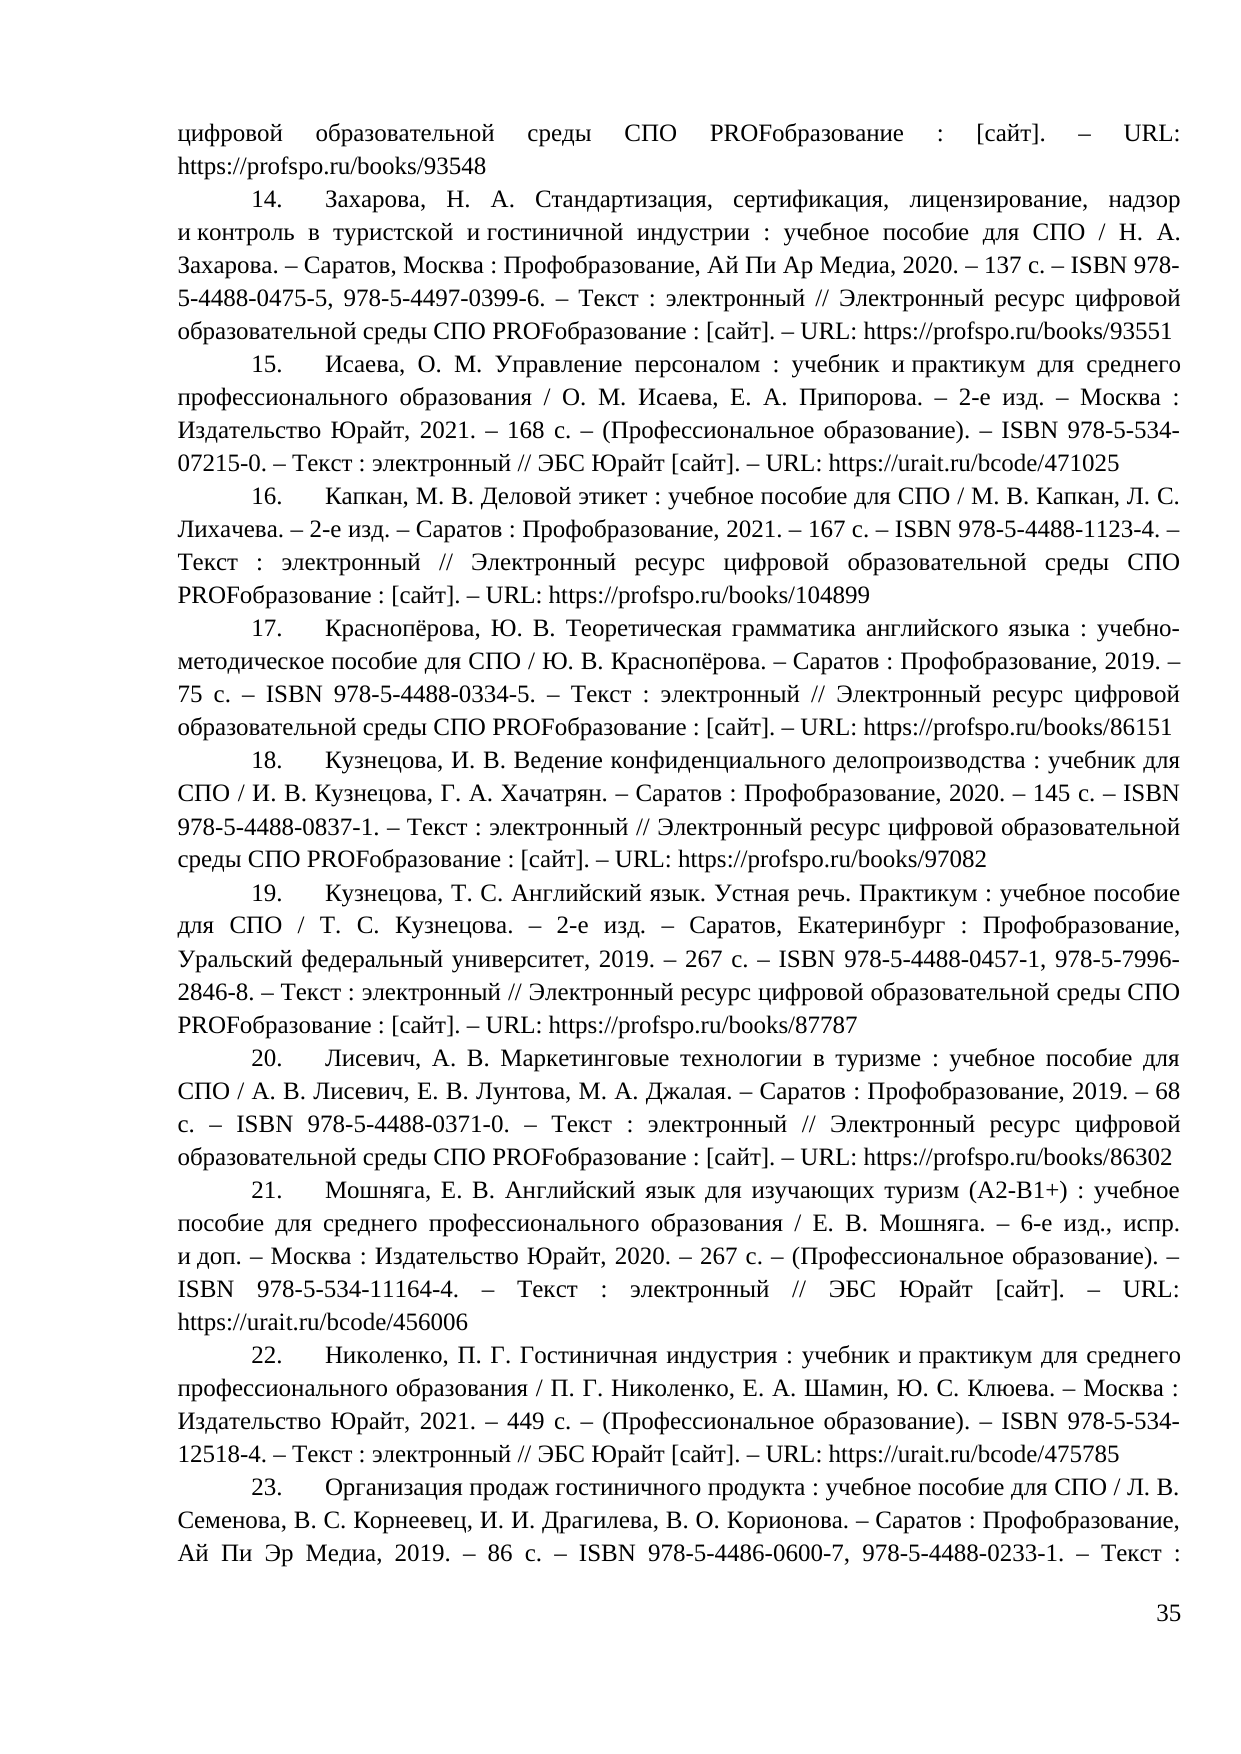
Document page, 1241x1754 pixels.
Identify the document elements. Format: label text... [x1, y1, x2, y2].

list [177, 118, 1181, 180]
list Мошняга, Е. В. Английский язык для изучающих туризм (A2-B1+) : учебное пособие для среднего профессионального образования / Е. В. Мошняга. – 6-е изд., испр. и доп. – Москва : Издательство Юрайт, 2020. – 267 с. – (Профессиональное образование). – ISBN 978-5-534-11164-4. – Текст : электронный // ЭБС Юрайт [сайт]. – URL: https://urait.ru/bcode/456006 [177, 1175, 1181, 1336]
list Кузнецова, И. В. Ведение конфиденциального делопроизводства : учебник для СПО / И. В. Кузнецова, Г. А. Хачатрян. – Саратов : Профобразование, 2020. – 145 c. – ISBN 978-5-4488-0837-1. – Текст : электронный // Электронный ресурс цифровой образовательной среды СПО PROFобразование : [сайт]. – URL: https://profspo.ru/books/97082 [177, 746, 1181, 873]
list Краснопёрова, Ю. В. Теоретическая грамматика английского языка : учебно-методическое пособие для СПО / Ю. В. Краснопёрова. – Саратов : Профобразование, 2019. – 75 c. – ISBN 978-5-4488-0334-5. – Текст : электронный // Электронный ресурс цифровой образовательной среды СПО PROFобразование : [сайт]. – URL: https://profspo.ru/books/86151 [177, 613, 1181, 741]
list Капкан, М. В. Деловой этикет : учебное пособие для СПО / М. В. Капкан, Л. С. Лихачева. – 2-е изд. – Саратов : Профобразование, 2021. – 167 c. – ISBN 978-5-4488-1123-4. – Текст : электронный // Электронный ресурс цифровой образовательной среды СПО PROFобразование : [сайт]. – URL: https://profspo.ru/books/104899 [177, 481, 1181, 609]
list Исаева, О. М. Управление персоналом : учебник и практикум для среднего профессионального образования / О. М. Исаева, Е. А. Припорова. – 2-е изд. – Москва : Издательство Юрайт, 2021. – 168 с. – (Профессиональное образование). – ISBN 978-5-534-07215-0. – Текст : электронный // ЭБС Юрайт [сайт]. – URL: https://urait.ru/bcode/471025 [177, 349, 1181, 477]
list Лисевич, А. В. Маркетинговые технологии в туризме : учебное пособие для СПО / А. В. Лисевич, Е. В. Лунтова, М. А. Джалая. – Саратов : Профобразование, 2019. – 68 c. – ISBN 978-5-4488-0371-0. – Текст : электронный // Электронный ресурс цифровой образовательной среды СПО PROFобразование : [сайт]. – URL: https://profspo.ru/books/86302 [177, 1043, 1181, 1171]
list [177, 1472, 1181, 1567]
list Захарова, Н. А. Стандартизация, сертификация, лицензирование, надзор и контроль в туристской и гостиничной индустрии : учебное пособие для СПО / Н. А. Захарова. – Саратов, Москва : Профобразование, Ай Пи Ар Медиа, 2020. – 137 c. – ISBN 978-5-4488-0475-5, 978-5-4497-0399-6. – Текст : электронный // Электронный ресурс цифровой образовательной среды СПО PROFобразование : [сайт]. – URL: https://profspo.ru/books/93551 [177, 184, 1181, 345]
list Кузнецова, Т. С. Английский язык. Устная речь. Практикум : учебное пособие для СПО / Т. С. Кузнецова. – 2-е изд. – Саратов, Екатеринбург : Профобразование, Уральский федеральный университет, 2019. – 267 c. – ISBN 978-5-4488-0457-1, 978-5-7996-2846-8. – Текст : электронный // Электронный ресурс цифровой образовательной среды СПО PROFобразование : [сайт]. – URL: https://profspo.ru/books/87787 [177, 878, 1181, 1038]
list Николенко, П. Г. Гостиничная индустрия : учебник и практикум для среднего профессионального образования / П. Г. Николенко, Е. А. Шамин, Ю. С. Клюева. – Москва : Издательство Юрайт, 2021. – 449 с. – (Профессиональное образование). – ISBN 978-5-534-12518-4. – Текст : электронный // ЭБС Юрайт [сайт]. – URL: https://urait.ru/bcode/475785 [177, 1340, 1181, 1468]
